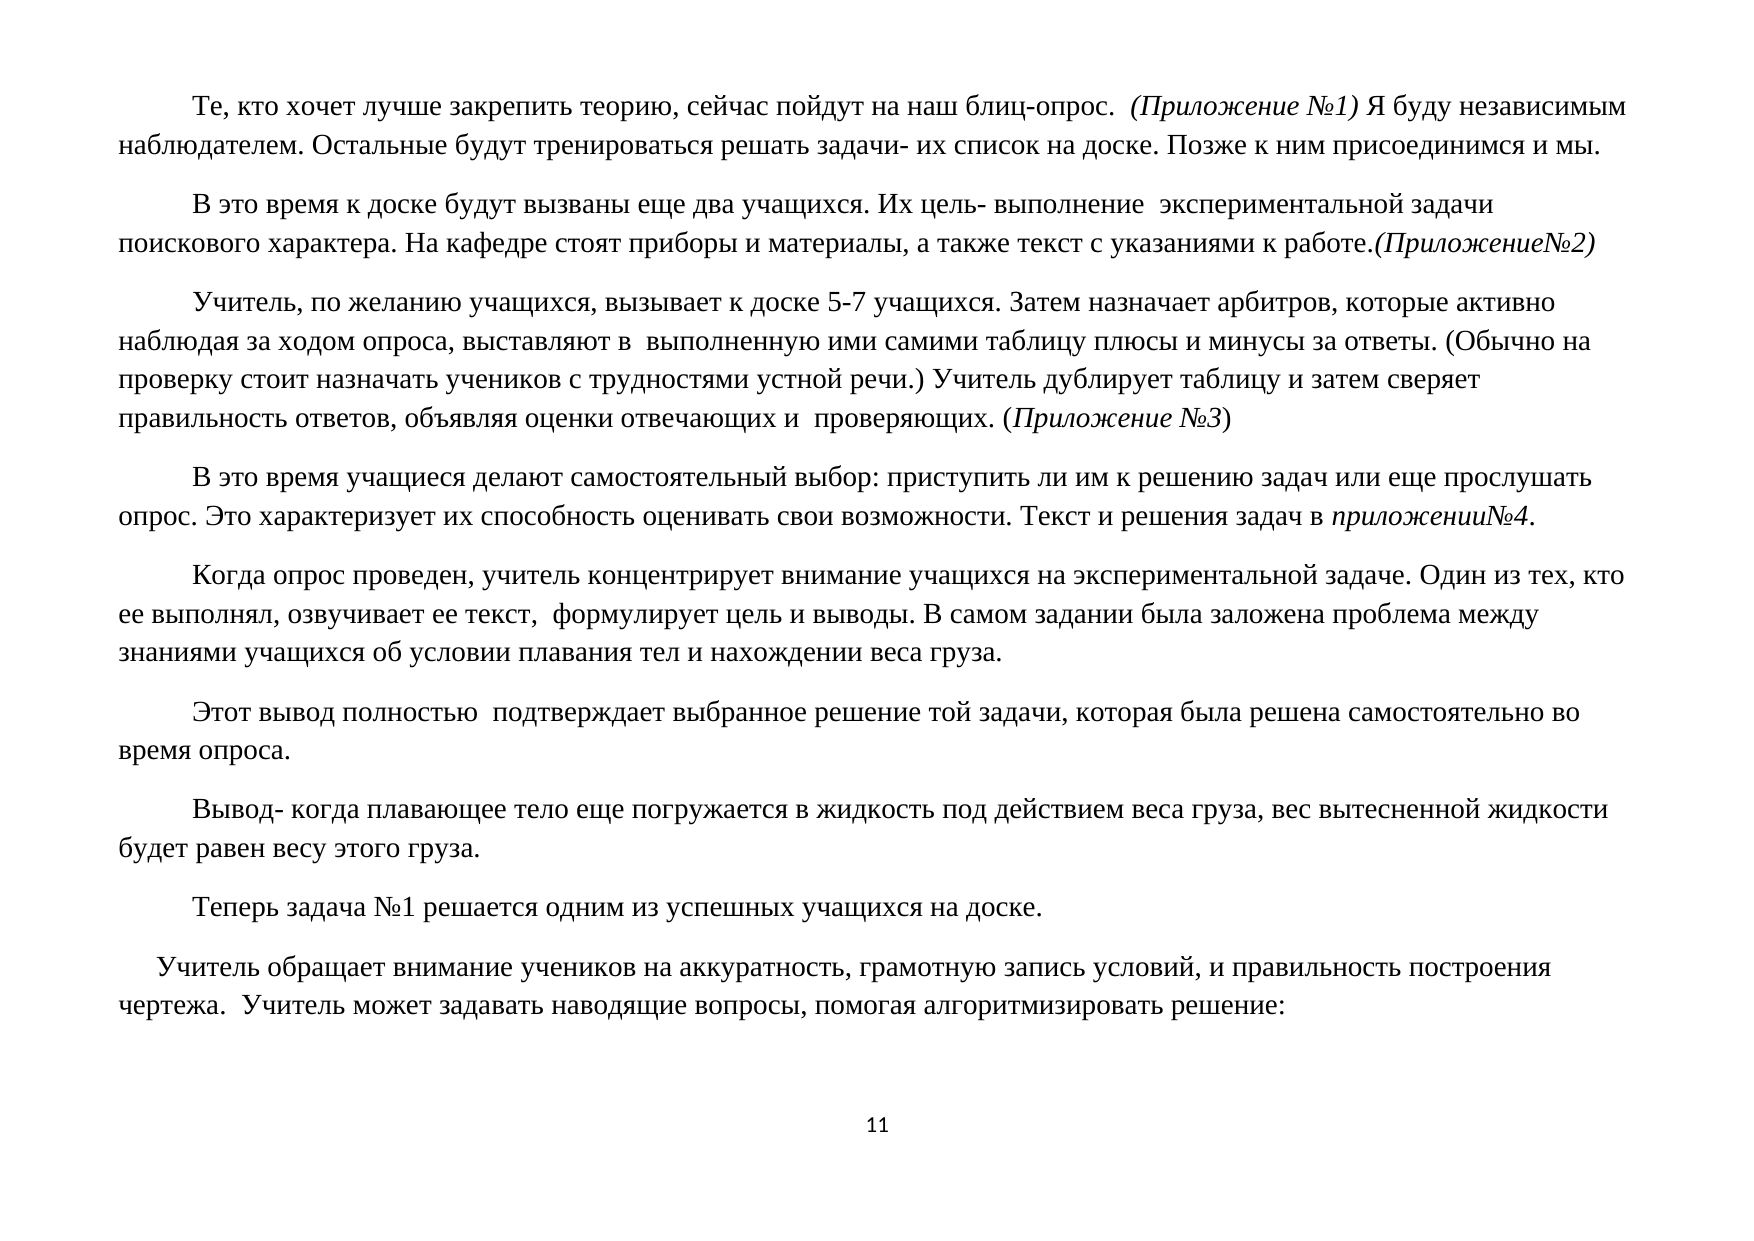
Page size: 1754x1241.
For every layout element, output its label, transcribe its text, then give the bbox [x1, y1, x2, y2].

text В это время к доске будут вызваны еще два учащихся. Их цель- выполнение экспериментальной задачи поискового характера. На кафедре стоят приборы и материалы, а также текст с указаниями к работе.(Приложение№2) [118, 186, 1636, 258]
text Те, кто хочет лучше закрепить теорию, сейчас пойдут на наш блиц-опрос. (Приложение №1) Я буду независимым наблюдателем. Остальные будут тренироваться решать задачи- их список на доске. Позже к ним присоединимся и мы. [118, 88, 1636, 161]
text Учитель, по желанию учащихся, вызывает к доске 5-7 учащихся. Затем назначает арбитров, которые активно наблюдая за ходом опроса, выставляют в выполненную ими самими таблицу плюсы и минусы за ответы. (Обычно на проверку стоит назначать учеников с трудностями устной речи.) Учитель дублирует таблицу и затем сверяет правильность ответов, объявляя оценки отвечающих и проверяющих. (Приложение №3) [118, 284, 1636, 433]
text Теперь задача №1 решается одним из успешных учащихся на доске. [118, 889, 1636, 923]
text В это время учащиеся делают самостоятельный выбор: приступить ли им к решению задач или еще прослушать опрос. Это характеризует их способность оценивать свои возможности. Текст и решения задач в приложении№4. [118, 459, 1636, 531]
text Когда опрос проведен, учитель концентрирует внимание учащихся на экспериментальной задаче. Один из тех, кто ее выполнял, озвучивает ее текст, формулирует цель и выводы. В самом задании была заложена проблема между знаниями учащихся об условии плавания тел и нахождении веса груза. [118, 557, 1636, 668]
text Вывод- когда плавающее тело еще погружается в жидкость под действием веса груза, вес вытесненной жидкости будет равен весу этого груза. [118, 792, 1636, 864]
text Этот вывод полностью подтверждает выбранное решение той задачи, которая была решена самостоятельно во время опроса. [118, 694, 1636, 766]
text Учитель обращает внимание учеников на аккуратность, грамотную запись условий, и правильность построения чертежа. Учитель может задавать наводящие вопросы, помогая алгоритмизировать решение: [118, 949, 1636, 1021]
